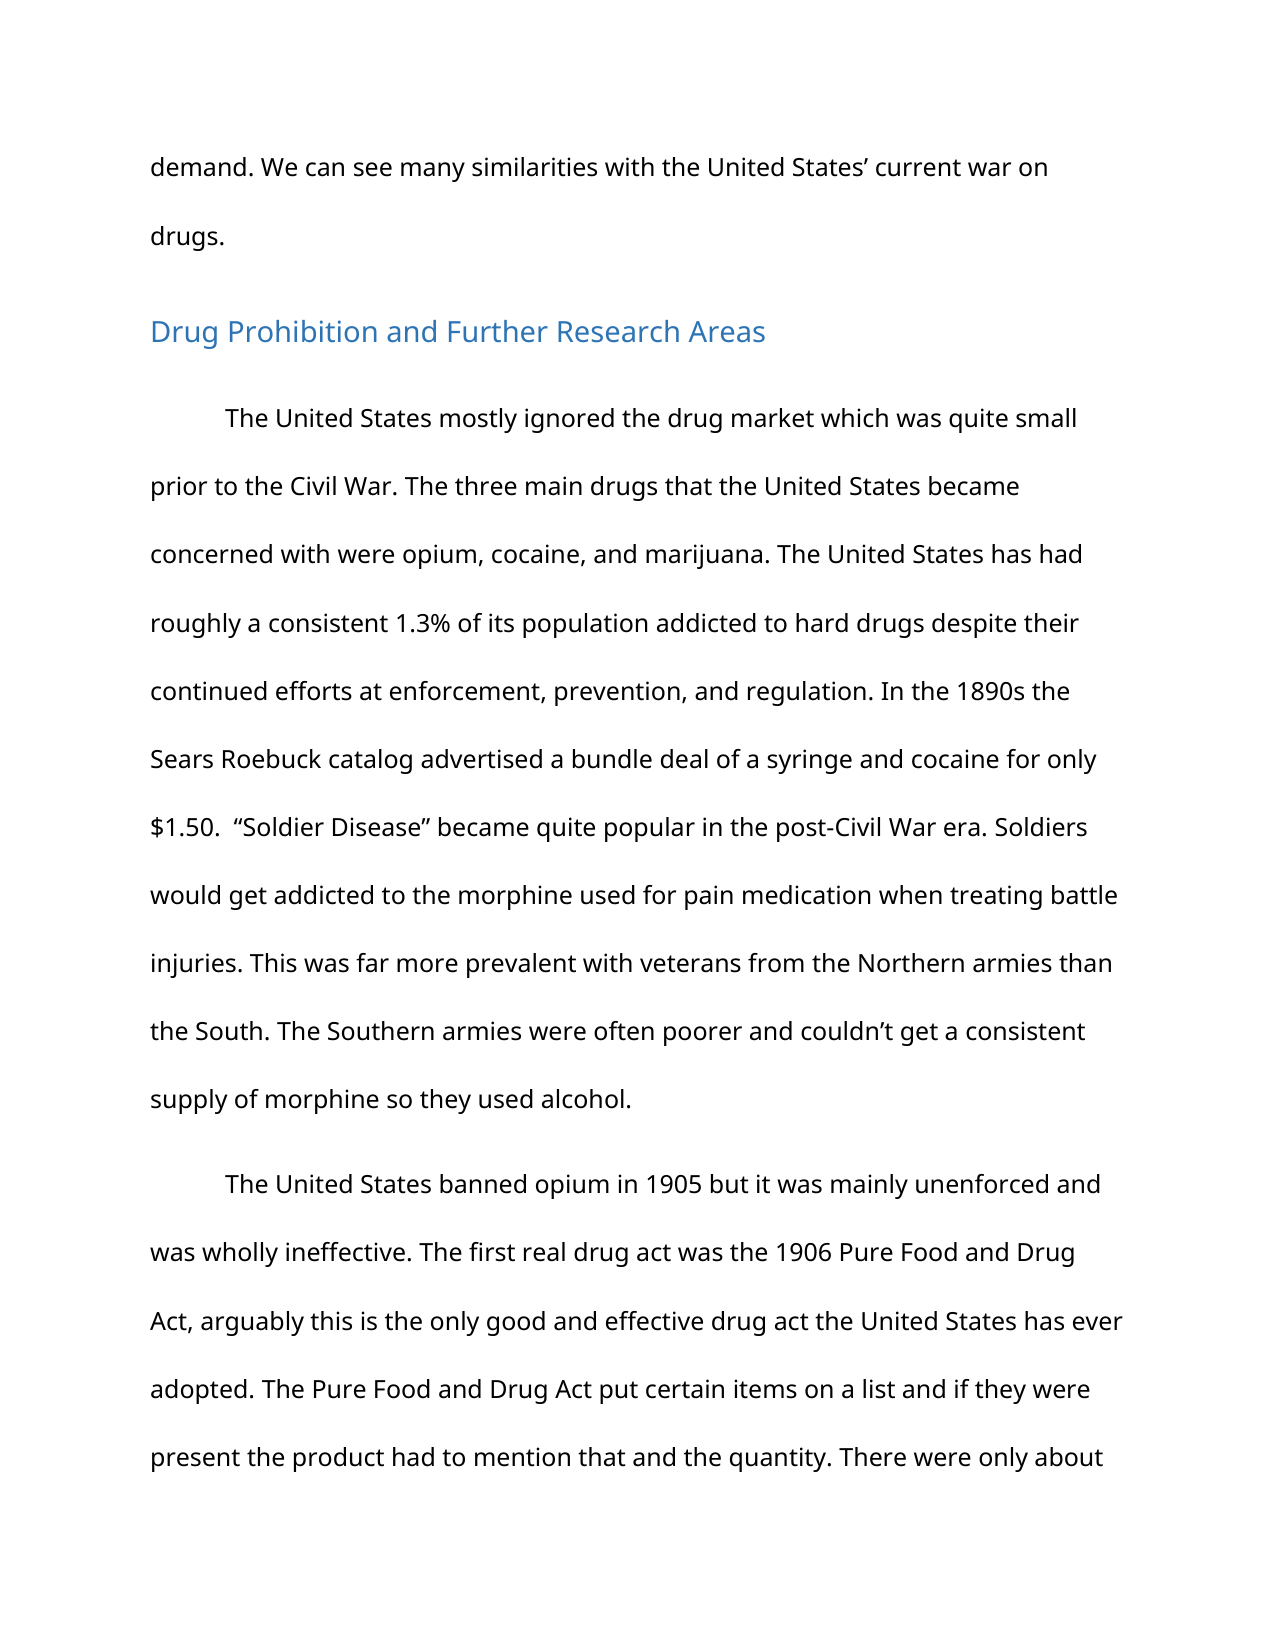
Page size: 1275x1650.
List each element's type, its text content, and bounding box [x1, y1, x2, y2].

text The United States mostly ignored the drug market which was quite small prior to the Civil War. The three main drugs that the United States became concerned with were opium, cocaine, and marijuana. The United States has had roughly a consistent 1.3% of its population addicted to hard drugs despite their continued efforts at enforcement, prevention, and regulation. In the 1890s the Sears Roebuck catalog advertised a bundle deal of a syringe and cocaine for only $1.50. “Soldier Disease” became quite popular in the post-Civil War era. Soldiers would get addicted to the morphine used for pain medication when treating battle injuries. This was far more prevalent with veterans from the Northern armies than the South. The Southern armies were often poorer and couldn’t get a consistent supply of morphine so they used alcohol. [150, 401, 1125, 1116]
subtitle Drug Prohibition and Further Research Areas [150, 311, 1125, 351]
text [150, 150, 1125, 252]
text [150, 1167, 1125, 1473]
